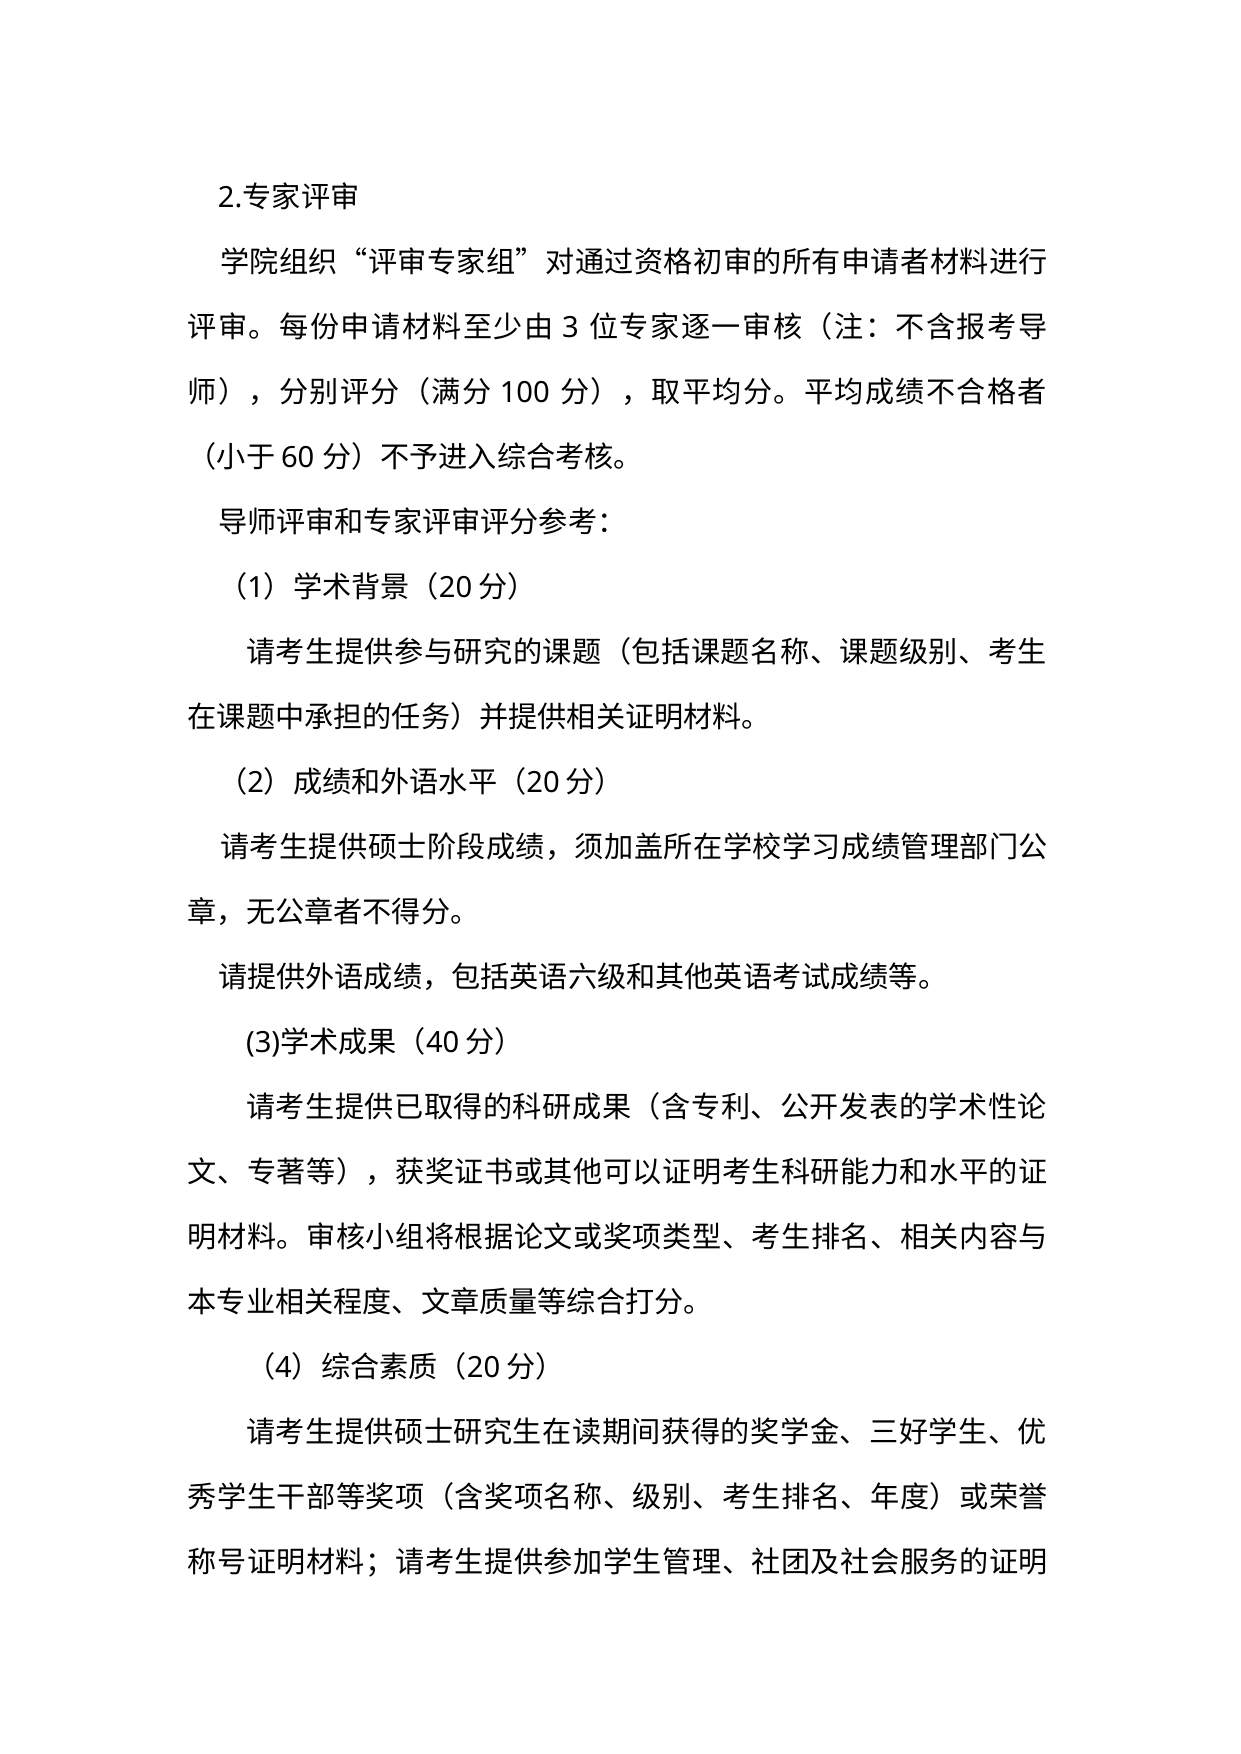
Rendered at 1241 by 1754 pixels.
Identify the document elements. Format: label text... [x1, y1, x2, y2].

text 请考生提供已取得的科研成果（含专利、公开发表的学术性论文、专著等），获奖证书或其他可以证明考生科研能力和水平的证明材料。审核小组将根据论文或奖项类型、考生排名、相关内容与本专业相关程度、文章质量等综合打分。 [187, 1072, 1048, 1332]
text 学院组织“评审专家组”对通过资格初审的所有申请者材料进行评审。每份申请材料至少由3 位专家逐一审核（注：不含报考导师），分别评分（满分100 分），取平均分。平均成绩不合格者（小于60 分）不予进入综合考核。 [187, 227, 1048, 487]
text 请考生提供参与研究的课题（包括课题名称、课题级别、考生在课题中承担的任务）并提供相关证明材料。 [187, 617, 1048, 747]
text （2）成绩和外语水平（20分） [187, 747, 1048, 812]
text 导师评审和专家评审评分参考： [187, 487, 1048, 552]
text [187, 1397, 1048, 1592]
text （1）学术背景（20分） [187, 552, 1048, 617]
text （4）综合素质（20分） [187, 1332, 1048, 1397]
text (3)学术成果（40分） [187, 1007, 1048, 1072]
text 请提供外语成绩，包括英语六级和其他英语考试成绩等。 [187, 942, 1048, 1007]
text 请考生提供硕士阶段成绩，须加盖所在学校学习成绩管理部门公章，无公章者不得分。 [187, 812, 1048, 942]
text 2.专家评审 [187, 162, 1048, 227]
